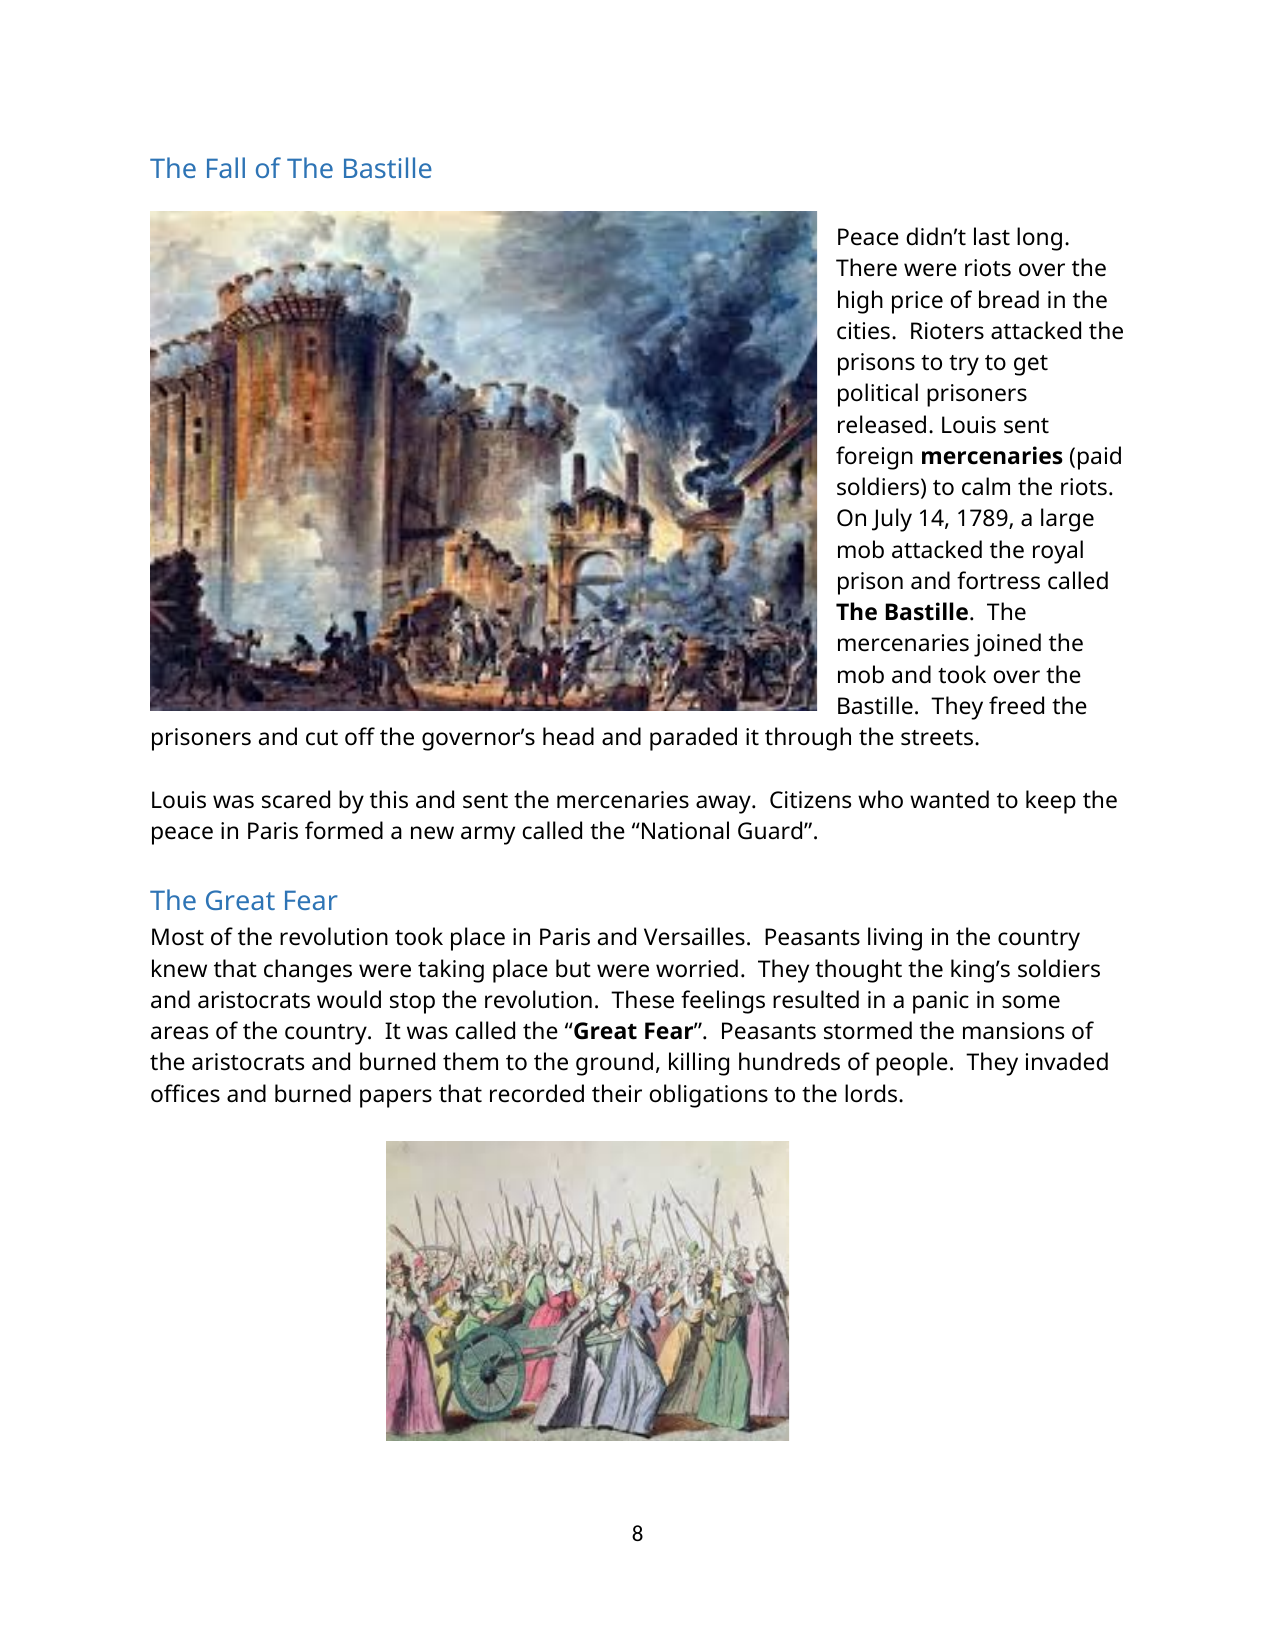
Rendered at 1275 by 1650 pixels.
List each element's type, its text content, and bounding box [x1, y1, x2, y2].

text Louis was scared by this and sent the mercenaries away. Citizens who wanted to keep the peace in Paris formed a new army called the “National Guard”. [150, 783, 1125, 846]
subtitle The Fall of The Bastille [150, 150, 1125, 187]
picture [150, 211, 818, 711]
text Most of the revolution took place in Paris and Versailles. Peasants living in the country knew that changes were taking place but were worried. They thought the king’s soldiers and aristocrats would stop the revolution. These feelings resulted in a panic in some areas of the country. It was called the “Great Fear”. Peasants stormed the mansions of the aristocrats and burned them to the ground, killing hundreds of people. They invaded offices and burned papers that recorded their obligations to the lords. [150, 921, 1125, 1109]
picture [386, 1141, 790, 1441]
subtitle The Great Fear [150, 881, 1125, 918]
